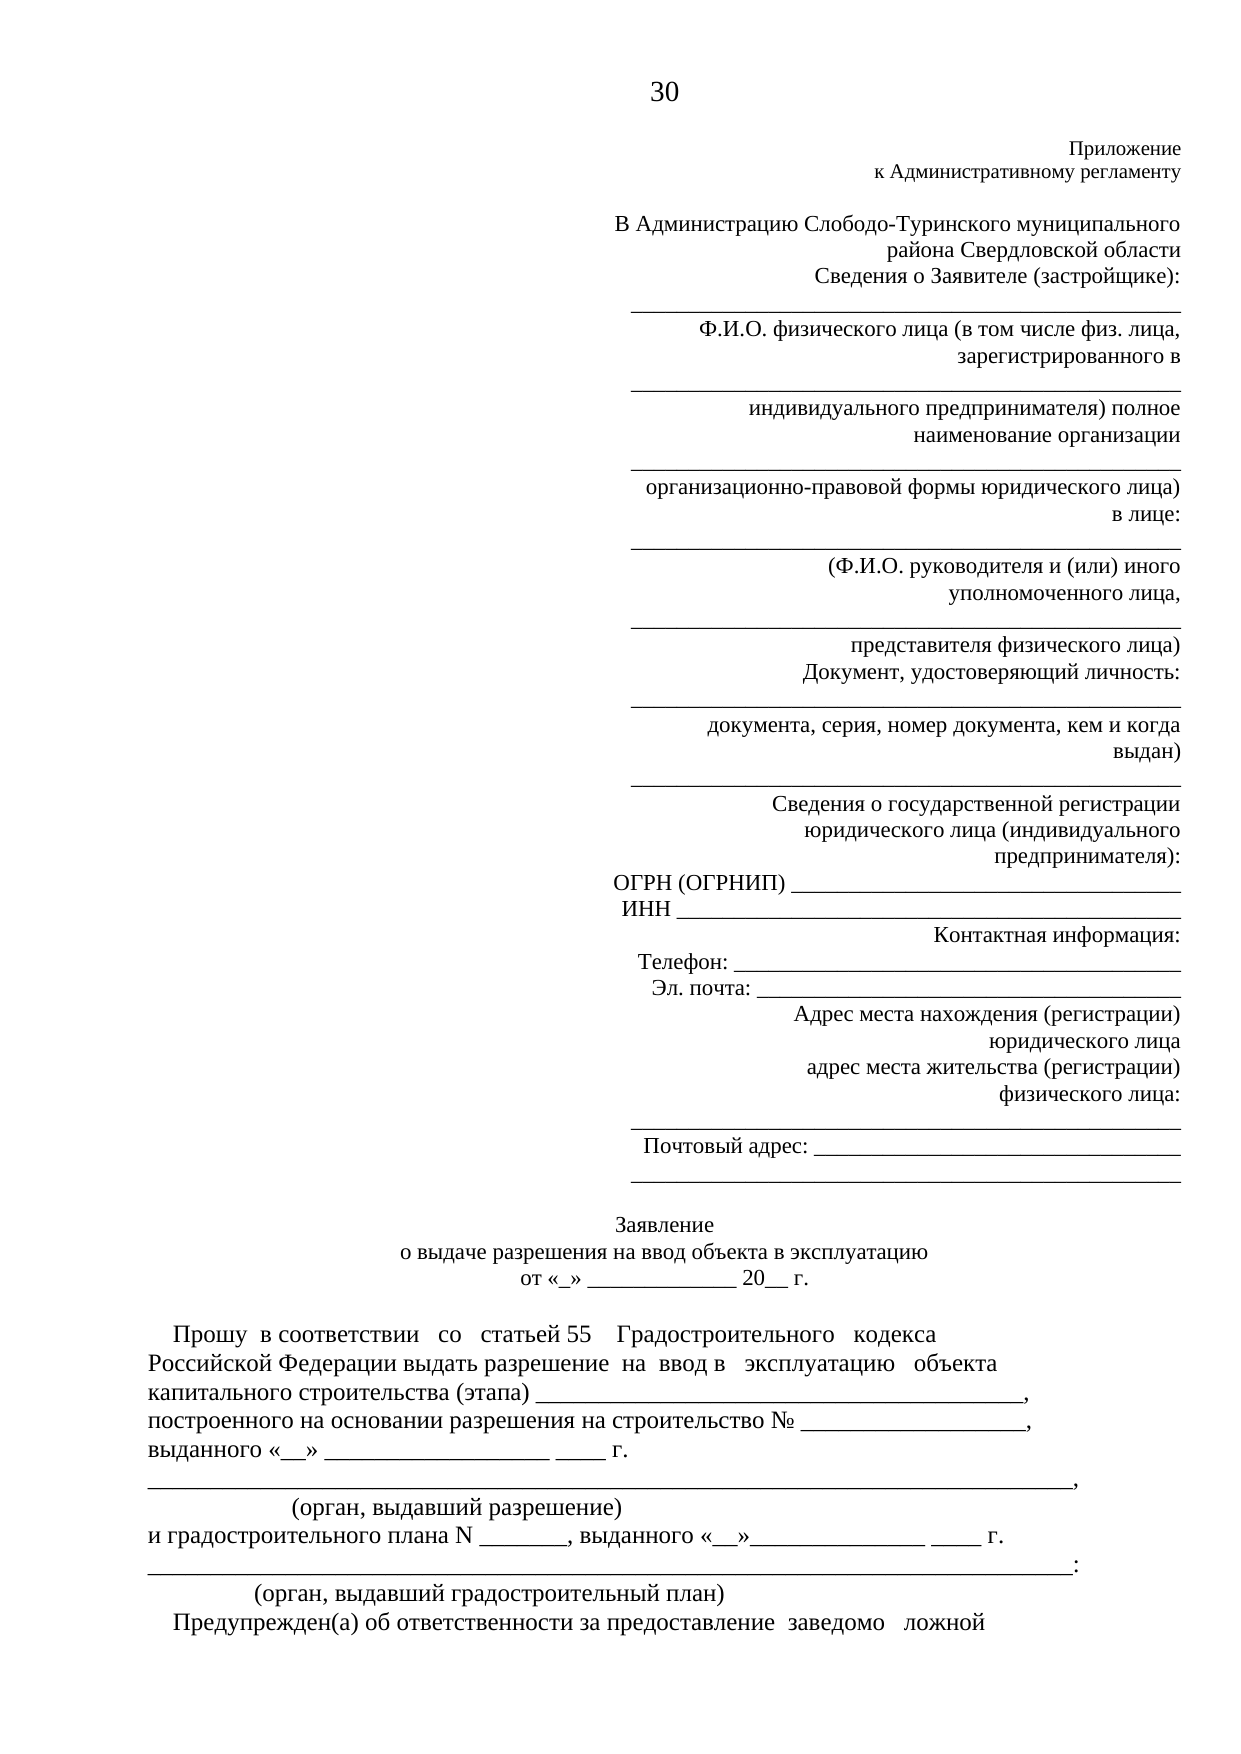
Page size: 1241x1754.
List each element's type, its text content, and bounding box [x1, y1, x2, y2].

text ________________________________________________ [148, 605, 1181, 632]
text Документ, удостоверяющий личность: [148, 658, 1181, 684]
text в лице: [148, 500, 1181, 526]
text адрес места жительства (регистрации) [148, 1053, 1181, 1079]
text Прошу в соответствии со статьей 55 Градостроительного кодекса [148, 1319, 1181, 1348]
text ________________________________________________ [148, 526, 1181, 552]
text Российской Федерации выдать разрешение на ввод в эксплуатацию объекта [148, 1348, 1181, 1377]
text зарегистрированного в [148, 342, 1181, 368]
text ________________________________________________ [148, 763, 1181, 790]
text ИНН ____________________________________________ [148, 895, 1181, 921]
text наименование организации [148, 421, 1181, 447]
text предпринимателя): [148, 842, 1181, 869]
text выданного «__» __________________ ____ г. [148, 1434, 1181, 1463]
text (орган, выдавший градостроительный план) [148, 1578, 1181, 1607]
text (Ф.И.О. руководителя и (или) иного [148, 552, 1181, 579]
text ________________________________________________ [148, 368, 1181, 394]
text __________________________________________________________________________, [148, 1463, 1181, 1492]
text ________________________________________________ [148, 289, 1181, 315]
text капитального строительства (этапа) _______________________________________, [148, 1377, 1181, 1405]
text уполномоченного лица, [148, 579, 1181, 605]
text Заявление [148, 1211, 1181, 1238]
text юридического лица (индивидуального [148, 816, 1181, 842]
text __________________________________________________________________________: [148, 1549, 1181, 1578]
text Предупрежден(а) об ответственности за предоставление заведомо ложной [148, 1607, 1181, 1635]
text представителя физического лица) [148, 632, 1181, 658]
text ОГРН (ОГРНИП) __________________________________ [148, 869, 1181, 895]
text организационно-правовой формы юридического лица) [148, 473, 1181, 500]
text выдан) [148, 737, 1181, 763]
text В Администрацию Слободо-Туринского муниципального [148, 210, 1181, 236]
text Телефон: _______________________________________ [148, 948, 1181, 974]
text документа, серия, номер документа, кем и когда [148, 711, 1181, 737]
text (орган, выдавший разрешение) [148, 1492, 1181, 1520]
text от «_» _____________ 20__ г. [148, 1264, 1181, 1290]
text Эл. почта: _____________________________________ [148, 974, 1181, 1001]
text и градостроительного плана N _______, выданного «__»______________ ____ г. [148, 1520, 1181, 1549]
text Почтовый адрес: ________________________________ [148, 1132, 1181, 1159]
text района Свердловской области [148, 236, 1181, 263]
text Контактная информация: [148, 921, 1181, 948]
text физического лица: [148, 1079, 1181, 1106]
text Сведения о государственной регистрации [148, 790, 1181, 816]
text о выдаче разрешения на ввод объекта в эксплуатацию [148, 1238, 1181, 1264]
text ________________________________________________ [148, 1159, 1181, 1185]
text Адрес места нахождения (регистрации) [148, 1001, 1181, 1027]
text построенного на основании разрешения на строительство № __________________, [148, 1405, 1181, 1434]
text Приложение [148, 135, 1181, 159]
text юридического лица [148, 1027, 1181, 1053]
text Ф.И.О. физического лица (в том числе физ. лица, [148, 315, 1181, 342]
text ________________________________________________ [148, 684, 1181, 711]
text ________________________________________________ [148, 447, 1181, 473]
text ________________________________________________ [148, 1106, 1181, 1132]
text Сведения о Заявителе (застройщике): [148, 263, 1181, 289]
text индивидуального предпринимателя) полное [148, 394, 1181, 421]
text к Административному регламенту [148, 159, 1181, 183]
